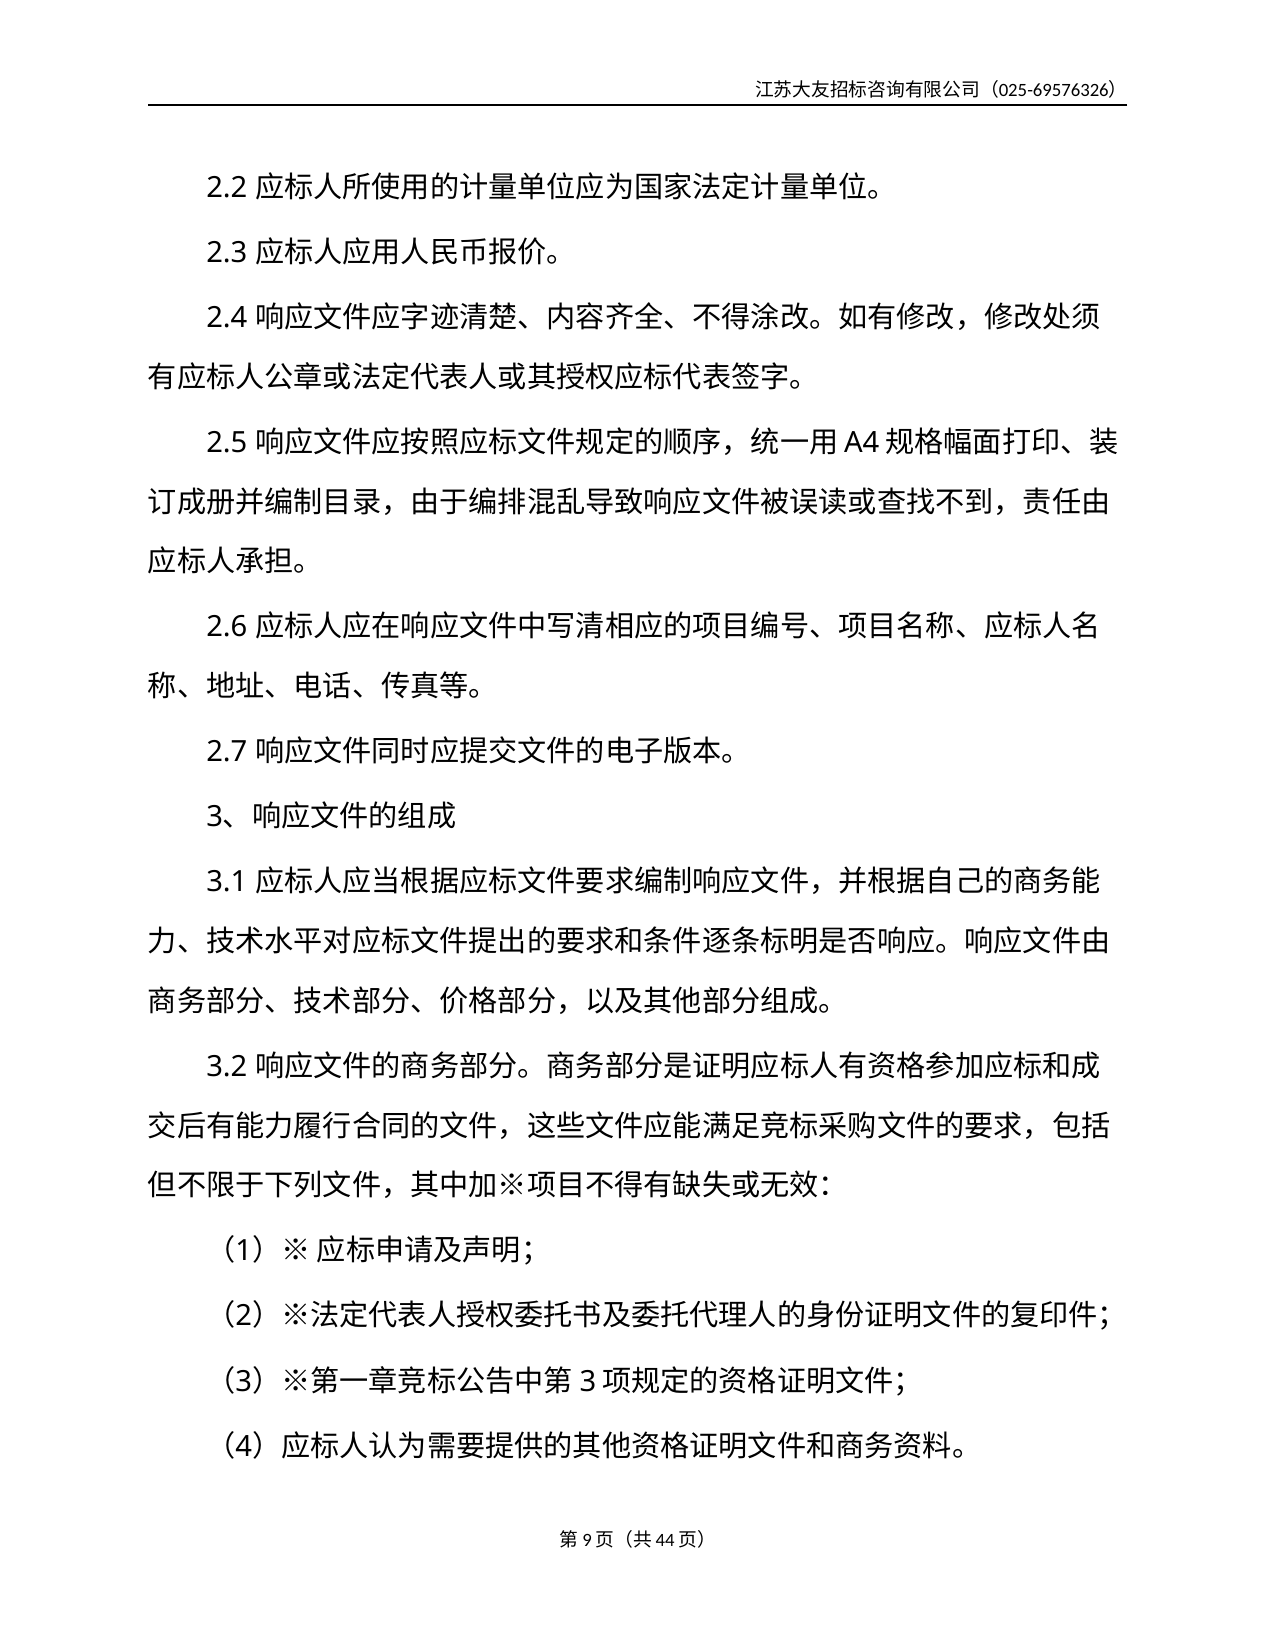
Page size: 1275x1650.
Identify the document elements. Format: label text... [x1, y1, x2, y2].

text 2.7 响应文件同时应提交文件的电子版本。 [148, 719, 1127, 779]
text 3、响应文件的组成 [148, 784, 1127, 844]
text （2）※法定代表人授权委托书及委托代理人的身份证明文件的复印件； [148, 1283, 1127, 1343]
text 2.2 应标人所使用的计量单位应为国家法定计量单位。 [148, 155, 1127, 214]
text （1）※ 应标申请及声明； [148, 1218, 1127, 1278]
text 2.5 响应文件应按照应标文件规定的顺序，统一用A4规格幅面打印、装订成册并编制目录，由于编排混乱导致响应文件被误读或查找不到，责任由应标人承担。 [148, 410, 1127, 589]
text 2.3 应标人应用人民币报价。 [148, 220, 1127, 279]
text （3）※第一章竞标公告中第 3项规定的资格证明文件； [148, 1349, 1127, 1408]
text 2.6 应标人应在响应文件中写清相应的项目编号、项目名称、应标人名称、地址、电话、传真等。 [148, 594, 1127, 713]
text 2.4 响应文件应字迹清楚、内容齐全、不得涂改。如有修改，修改处须有应标人公章或法定代表人或其授权应标代表签字。 [148, 285, 1127, 404]
text （4）应标人认为需要提供的其他资格证明文件和商务资料。 [148, 1414, 1127, 1473]
text 3.2 响应文件的商务部分。商务部分是证明应标人有资格参加应标和成交后有能力履行合同的文件，这些文件应能满足竞标采购文件的要求，包括但不限于下列文件，其中加※项目不得有缺失或无效： [148, 1034, 1127, 1213]
text 3.1 应标人应当根据应标文件要求编制响应文件，并根据自己的商务能力、技术水平对应标文件提出的要求和条件逐条标明是否响应。响应文件由商务部分、技术部分、价格部分，以及其他部分组成。 [148, 849, 1127, 1028]
